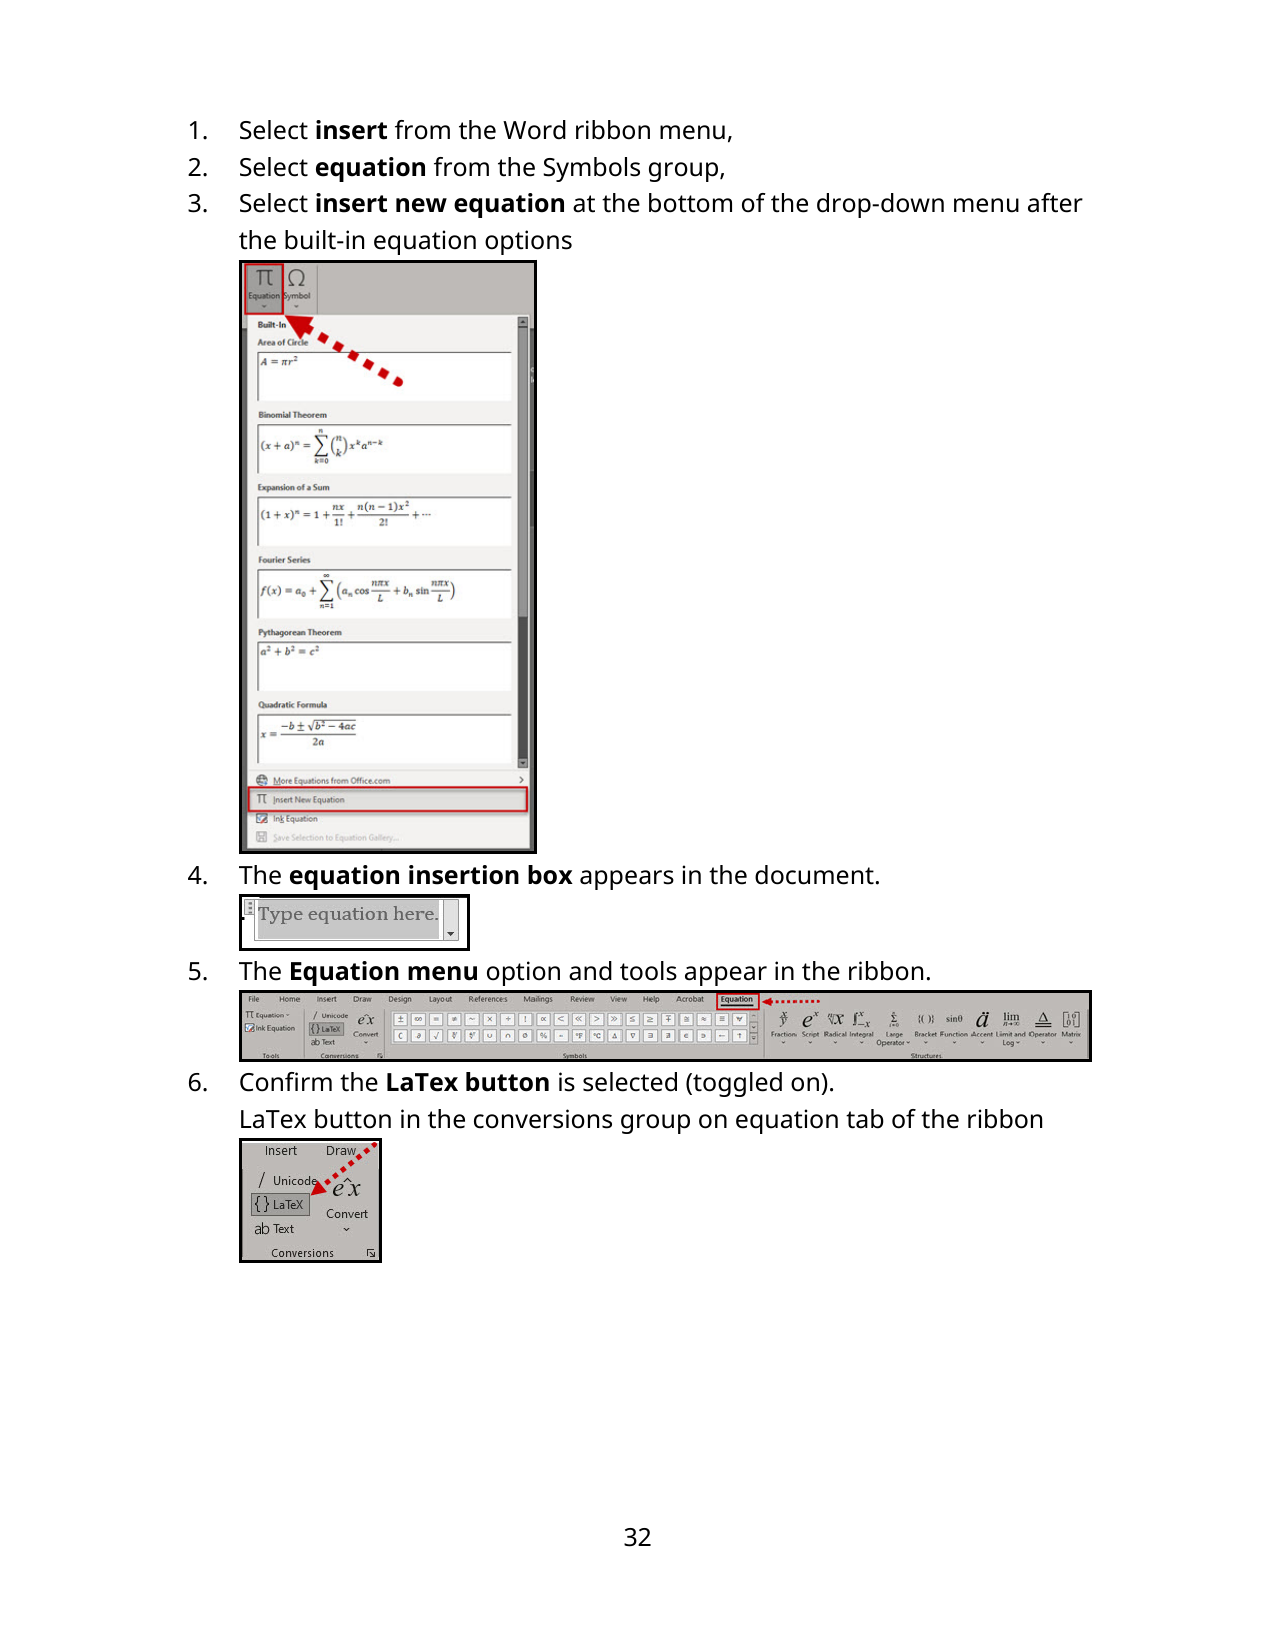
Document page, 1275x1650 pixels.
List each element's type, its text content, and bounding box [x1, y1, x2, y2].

list Select equation from the Symbols group, [187, 149, 1125, 183]
list Confirm the LaTex button is selected (toggled on). LaTex button in the conversions group on equation tab of the ribbon [187, 1064, 1125, 1263]
picture [242, 993, 1089, 1059]
list Select insert from the Word ribbon menu, [187, 112, 1125, 147]
picture [242, 1141, 379, 1260]
picture [242, 897, 467, 948]
picture [242, 263, 534, 851]
list The equation insertion box appears in the document. [187, 857, 1125, 951]
